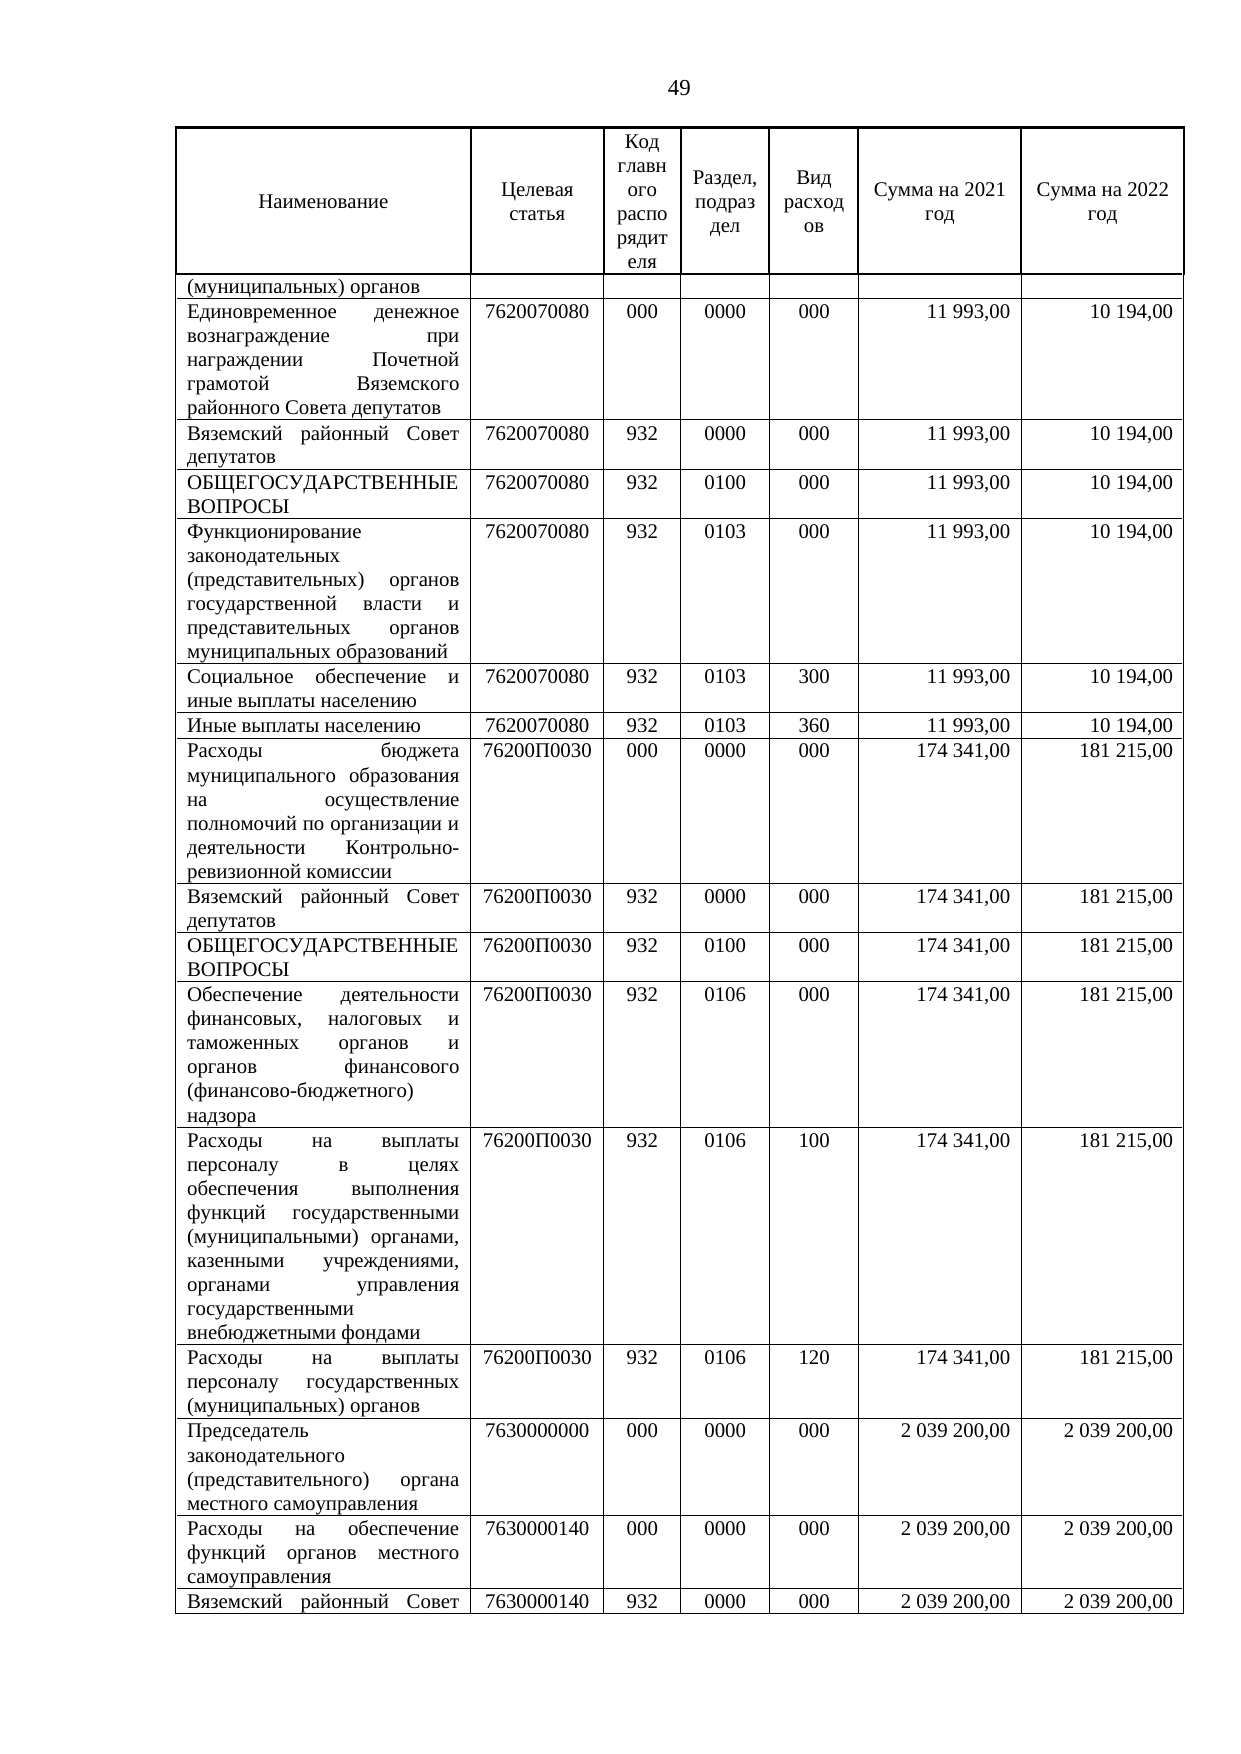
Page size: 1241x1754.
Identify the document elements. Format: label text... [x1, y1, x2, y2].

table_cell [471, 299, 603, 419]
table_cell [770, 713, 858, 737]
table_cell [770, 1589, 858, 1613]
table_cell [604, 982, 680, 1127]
table_header Код главного распорядителя [605, 129, 680, 273]
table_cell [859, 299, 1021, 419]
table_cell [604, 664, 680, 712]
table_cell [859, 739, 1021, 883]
table_header Сумма на 2021 год [859, 129, 1020, 273]
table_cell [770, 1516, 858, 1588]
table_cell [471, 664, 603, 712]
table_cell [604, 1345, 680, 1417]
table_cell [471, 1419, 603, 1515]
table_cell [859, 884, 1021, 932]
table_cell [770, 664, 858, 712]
table_header Сумма на 2022 год [1022, 129, 1183, 273]
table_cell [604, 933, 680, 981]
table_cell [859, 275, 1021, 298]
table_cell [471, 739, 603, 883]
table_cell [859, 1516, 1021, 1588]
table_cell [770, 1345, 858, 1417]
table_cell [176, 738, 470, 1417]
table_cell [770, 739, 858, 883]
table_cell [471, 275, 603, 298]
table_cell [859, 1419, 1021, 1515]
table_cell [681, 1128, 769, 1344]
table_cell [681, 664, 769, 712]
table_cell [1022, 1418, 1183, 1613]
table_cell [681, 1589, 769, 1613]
table_header Вид расходов [770, 129, 857, 273]
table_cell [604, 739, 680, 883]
table_header Раздел, подраздел [682, 129, 768, 273]
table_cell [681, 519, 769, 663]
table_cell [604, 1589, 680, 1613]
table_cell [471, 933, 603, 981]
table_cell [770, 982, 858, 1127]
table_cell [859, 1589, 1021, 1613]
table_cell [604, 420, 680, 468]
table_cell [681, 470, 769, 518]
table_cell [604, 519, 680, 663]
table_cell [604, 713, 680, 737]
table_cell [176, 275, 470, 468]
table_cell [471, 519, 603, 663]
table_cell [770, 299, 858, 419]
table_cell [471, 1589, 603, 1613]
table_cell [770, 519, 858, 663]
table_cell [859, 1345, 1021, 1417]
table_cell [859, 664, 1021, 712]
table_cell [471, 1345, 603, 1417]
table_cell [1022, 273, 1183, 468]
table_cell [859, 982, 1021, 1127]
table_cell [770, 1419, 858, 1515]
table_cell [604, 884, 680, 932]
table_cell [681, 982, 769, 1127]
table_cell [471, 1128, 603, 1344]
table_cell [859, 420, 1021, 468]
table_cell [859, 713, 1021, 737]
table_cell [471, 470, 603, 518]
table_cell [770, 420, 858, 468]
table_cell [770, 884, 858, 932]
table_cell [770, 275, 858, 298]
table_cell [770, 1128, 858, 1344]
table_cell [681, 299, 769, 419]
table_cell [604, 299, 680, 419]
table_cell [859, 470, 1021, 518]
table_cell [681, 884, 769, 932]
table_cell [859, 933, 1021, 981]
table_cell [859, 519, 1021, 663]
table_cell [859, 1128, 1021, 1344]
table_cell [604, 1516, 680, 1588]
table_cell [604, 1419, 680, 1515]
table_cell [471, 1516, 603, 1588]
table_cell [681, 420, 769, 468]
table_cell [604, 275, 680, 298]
table_header Наименование [177, 129, 470, 273]
table_header Целевая статья [472, 129, 603, 273]
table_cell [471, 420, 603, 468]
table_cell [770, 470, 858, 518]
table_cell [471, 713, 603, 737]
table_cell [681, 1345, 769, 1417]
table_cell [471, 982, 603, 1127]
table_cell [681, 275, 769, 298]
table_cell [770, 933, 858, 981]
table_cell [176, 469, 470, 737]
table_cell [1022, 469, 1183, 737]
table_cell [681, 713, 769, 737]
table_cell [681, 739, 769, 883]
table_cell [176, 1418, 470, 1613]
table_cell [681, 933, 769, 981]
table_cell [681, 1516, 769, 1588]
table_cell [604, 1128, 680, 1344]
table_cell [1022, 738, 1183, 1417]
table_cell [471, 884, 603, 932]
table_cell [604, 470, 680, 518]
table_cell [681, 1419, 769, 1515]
